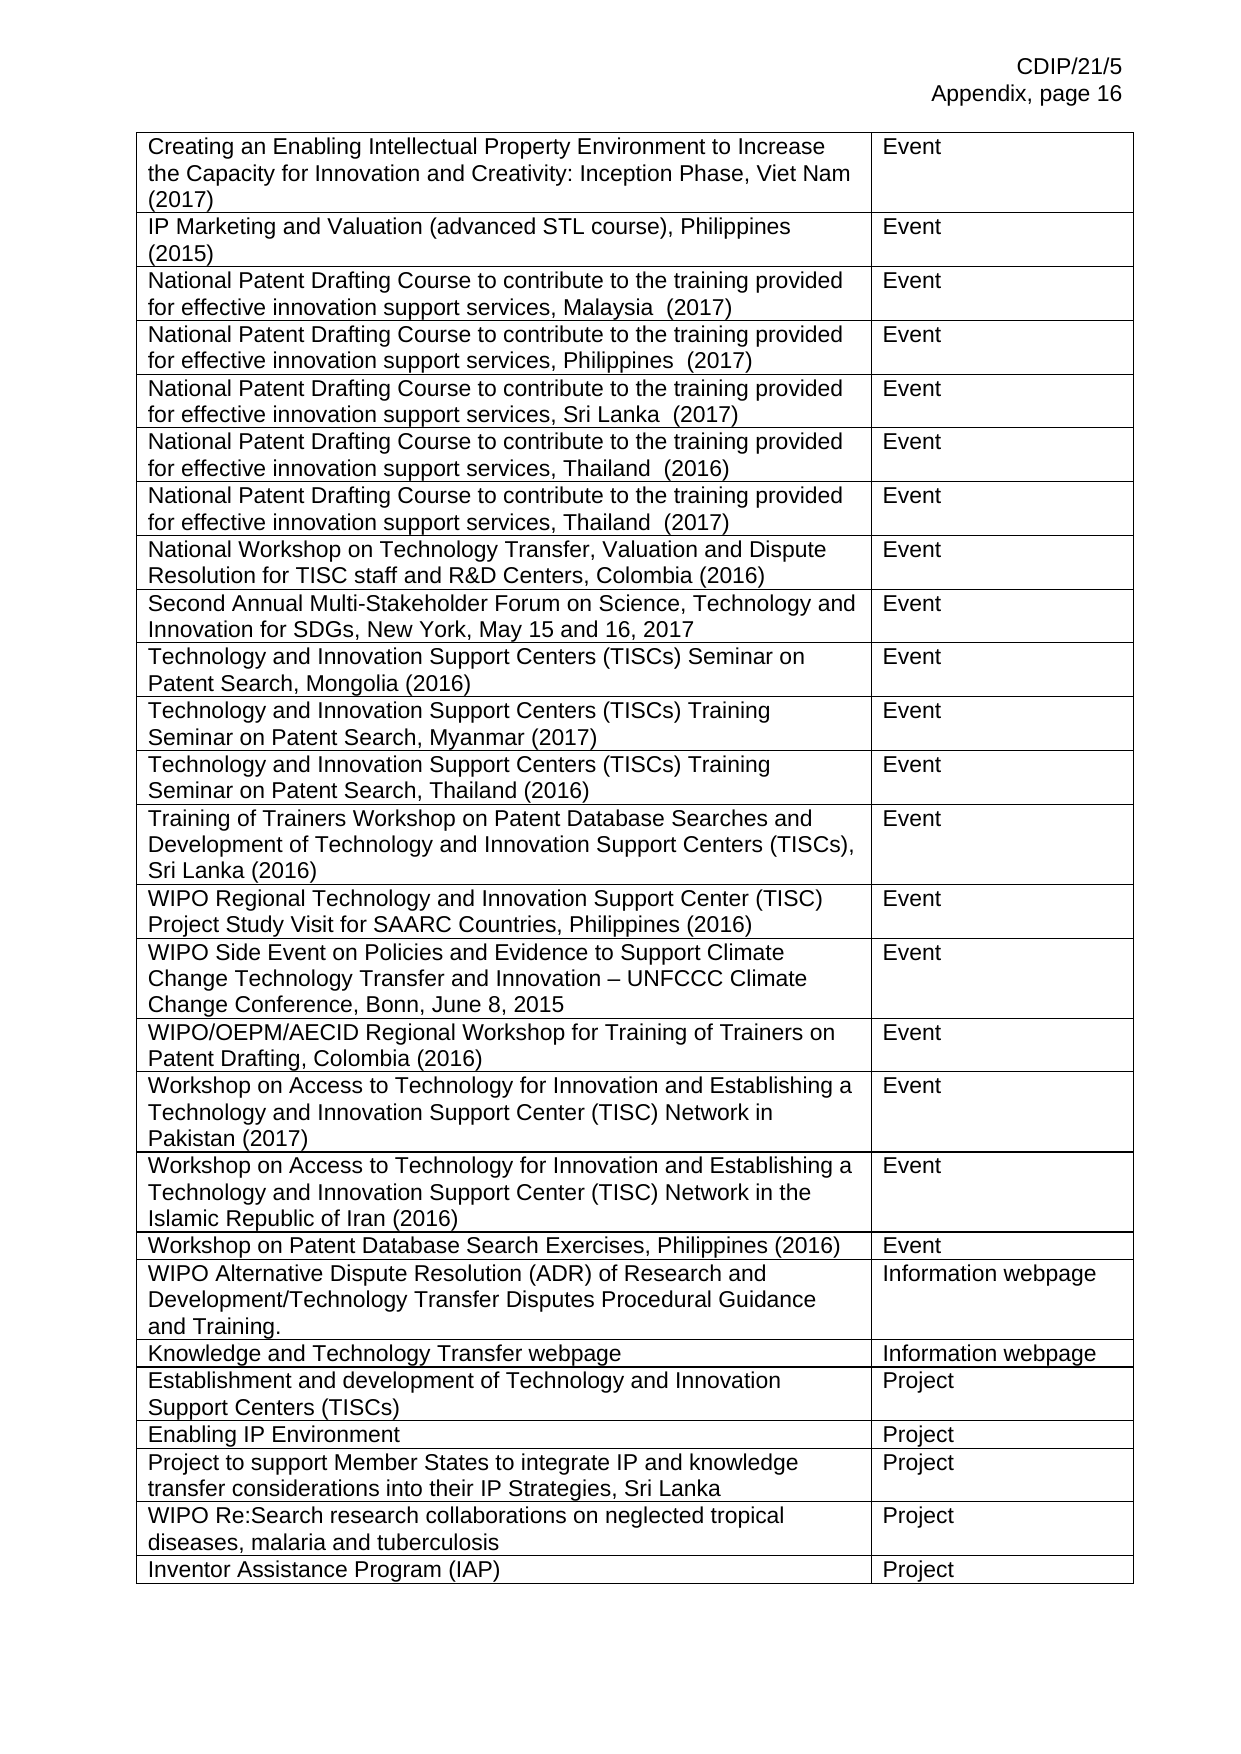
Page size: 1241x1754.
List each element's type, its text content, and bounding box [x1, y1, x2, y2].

table_cell Technology and Innovation Support Centers (TISCs) Training Seminar on Patent Search, Thailand (2016) [137, 751, 871, 803]
table_cell Event [872, 1233, 1133, 1259]
table_cell Event [872, 885, 1133, 937]
table_cell Technology and Innovation Support Centers (TISCs) Training Seminar on Patent Search, Myanmar (2017) [137, 697, 871, 750]
table_cell Project [872, 1449, 1133, 1501]
table_cell Enabling IP Environment [137, 1421, 871, 1447]
table_cell National Workshop on Technology Transfer, Valuation and Dispute Resolution for TISC staff and R&D Centers, Colombia (2016) [137, 536, 871, 588]
table_cell Event [872, 536, 1133, 588]
table_cell National Patent Drafting Course to contribute to the training provided for effective innovation support services, Thailand (2017) [137, 482, 871, 535]
table_cell Workshop on Patent Database Search Exercises, Philippines (2016) [137, 1233, 871, 1259]
table_cell WIPO Re:Search research collaborations on neglected tropical diseases, malaria and tuberculosis [137, 1502, 871, 1555]
table_cell IP Marketing and Valuation (advanced STL course), Philippines (2015) [137, 213, 871, 266]
table_cell Event [872, 267, 1133, 320]
table_cell Workshop on Access to Technology for Innovation and Establishing a Technology and Innovation Support Center (TISC) Network in Pakistan (2017) [137, 1072, 871, 1151]
table_cell Workshop on Access to Technology for Innovation and Establishing a Technology and Innovation Support Center (TISC) Network in the Islamic Republic of Iran (2016) [137, 1153, 871, 1231]
table_cell Event [872, 1072, 1133, 1151]
table_cell WIPO Side Event on Policies and Evidence to Support Climate Change Technology Transfer and Innovation – UNFCCC Climate Change Conference, Bonn, June 8, 2015 [137, 939, 871, 1017]
table_cell Establishment and development of Technology and Innovation Support Centers (TISCs) [137, 1368, 871, 1420]
table_cell Event [872, 1153, 1133, 1231]
table_cell Project to support Member States to integrate IP and knowledge transfer considerations into their IP Strategies, Sri Lanka [137, 1449, 871, 1501]
table_cell WIPO Regional Technology and Innovation Support Center (TISC) Project Study Visit for SAARC Countries, Philippines (2016) [137, 885, 871, 937]
table_cell Second Annual Multi-Stakeholder Forum on Science, Technology and Innovation for SDGs, New York, May 15 and 16, 2017 [137, 590, 871, 642]
table_cell WIPO/OEPM/AECID Regional Workshop for Training of Trainers on Patent Drafting, Colombia (2016) [137, 1019, 871, 1071]
table_cell Event [872, 1019, 1133, 1071]
table_cell Project [872, 1368, 1133, 1420]
table_cell Event [872, 321, 1133, 373]
table_cell Inventor Assistance Program (IAP) [137, 1556, 871, 1582]
table_cell Project [872, 1421, 1133, 1447]
table_cell National Patent Drafting Course to contribute to the training provided for effective innovation support services, Philippines (2017) [137, 321, 871, 373]
table_cell Training of Trainers Workshop on Patent Database Searches and Development of Technology and Innovation Support Centers (TISCs), Sri Lanka (2016) [137, 805, 871, 884]
table_cell National Patent Drafting Course to contribute to the training provided for effective innovation support services, Sri Lanka (2017) [137, 375, 871, 427]
table_cell Event [872, 133, 1133, 212]
table_cell National Patent Drafting Course to contribute to the training provided for effective innovation support services, Malaysia (2017) [137, 267, 871, 320]
table_cell Event [872, 213, 1133, 266]
table_cell Event [872, 590, 1133, 642]
table_cell Event [872, 751, 1133, 803]
table_cell Event [872, 939, 1133, 1017]
table_cell Information webpage [872, 1260, 1133, 1339]
table_cell Event [872, 375, 1133, 427]
table_cell Event [872, 482, 1133, 535]
table_cell Project [872, 1556, 1133, 1582]
table_cell Event [872, 643, 1133, 696]
table_cell National Patent Drafting Course to contribute to the training provided for effective innovation support services, Thailand (2016) [137, 428, 871, 481]
table_cell Information webpage [872, 1340, 1133, 1366]
table_cell Knowledge and Technology Transfer webpage [137, 1340, 871, 1366]
table_cell Technology and Innovation Support Centers (TISCs) Seminar on Patent Search, Mongolia (2016) [137, 643, 871, 696]
table_cell Creating an Enabling Intellectual Property Environment to Increase the Capacity for Innovation and Creativity: Inception Phase, Viet Nam (2017) [137, 133, 871, 212]
table_cell Event [872, 428, 1133, 481]
table_cell Event [872, 697, 1133, 750]
table_cell WIPO Alternative Dispute Resolution (ADR) of Research and Development/Technology Transfer Disputes Procedural Guidance and Training. [137, 1260, 871, 1339]
table_cell Event [872, 805, 1133, 884]
table_cell Project [872, 1502, 1133, 1555]
